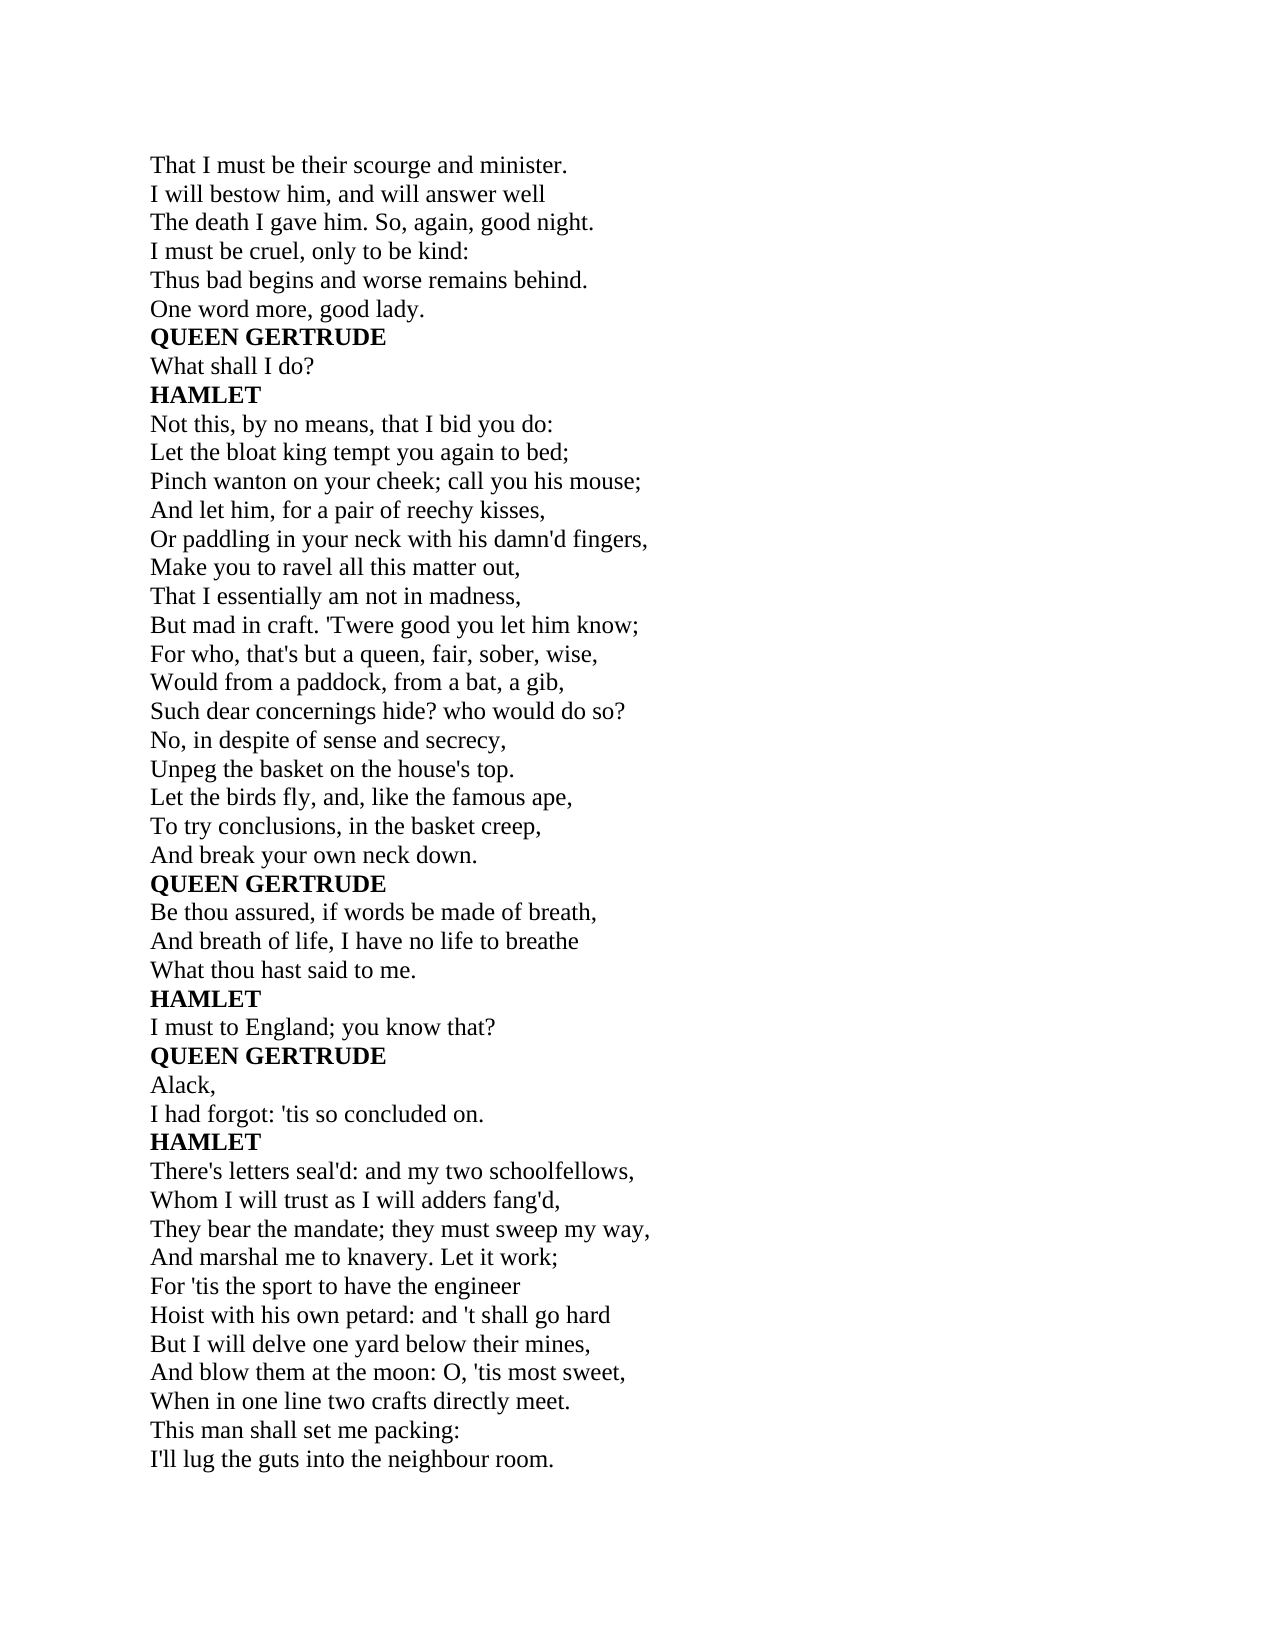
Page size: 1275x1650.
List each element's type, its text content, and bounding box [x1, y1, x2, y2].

text Alack, I had forgot: 'tis so concluded on. [150, 1070, 1125, 1127]
text HAMLET [150, 380, 1125, 409]
text Not this, by no means, that I bid you do: Let the bloat king tempt you again to bed; Pinch wanton on your cheek; call you his mouse; And let him, for a pair of reechy kisses, Or paddling in your neck with his damn'd fingers, Make you to ravel all this matter out, That I essentially am not in madness, But mad in craft. 'Twere good you let him know; For who, that's but a queen, fair, sober, wise, Would from a paddock, from a bat, a gib, Such dear concernings hide? who would do so? No, in despite of sense and secrecy, Unpeg the basket on the house's top. Let the birds fly, and, like the famous ape, To try conclusions, in the basket creep, And break your own neck down. [150, 409, 1125, 869]
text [150, 150, 1125, 322]
text HAMLET [150, 1127, 1125, 1156]
text What shall I do? [150, 351, 1125, 380]
text HAMLET [150, 984, 1125, 1012]
text I must to England; you know that? [150, 1012, 1125, 1041]
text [150, 1156, 1125, 1472]
text Be thou assured, if words be made of breath, And breath of life, I have no life to breathe What thou hast said to me. [150, 897, 1125, 984]
text QUEEN GERTRUDE [150, 322, 1125, 351]
text QUEEN GERTRUDE [150, 1041, 1125, 1070]
text QUEEN GERTRUDE [150, 869, 1125, 897]
